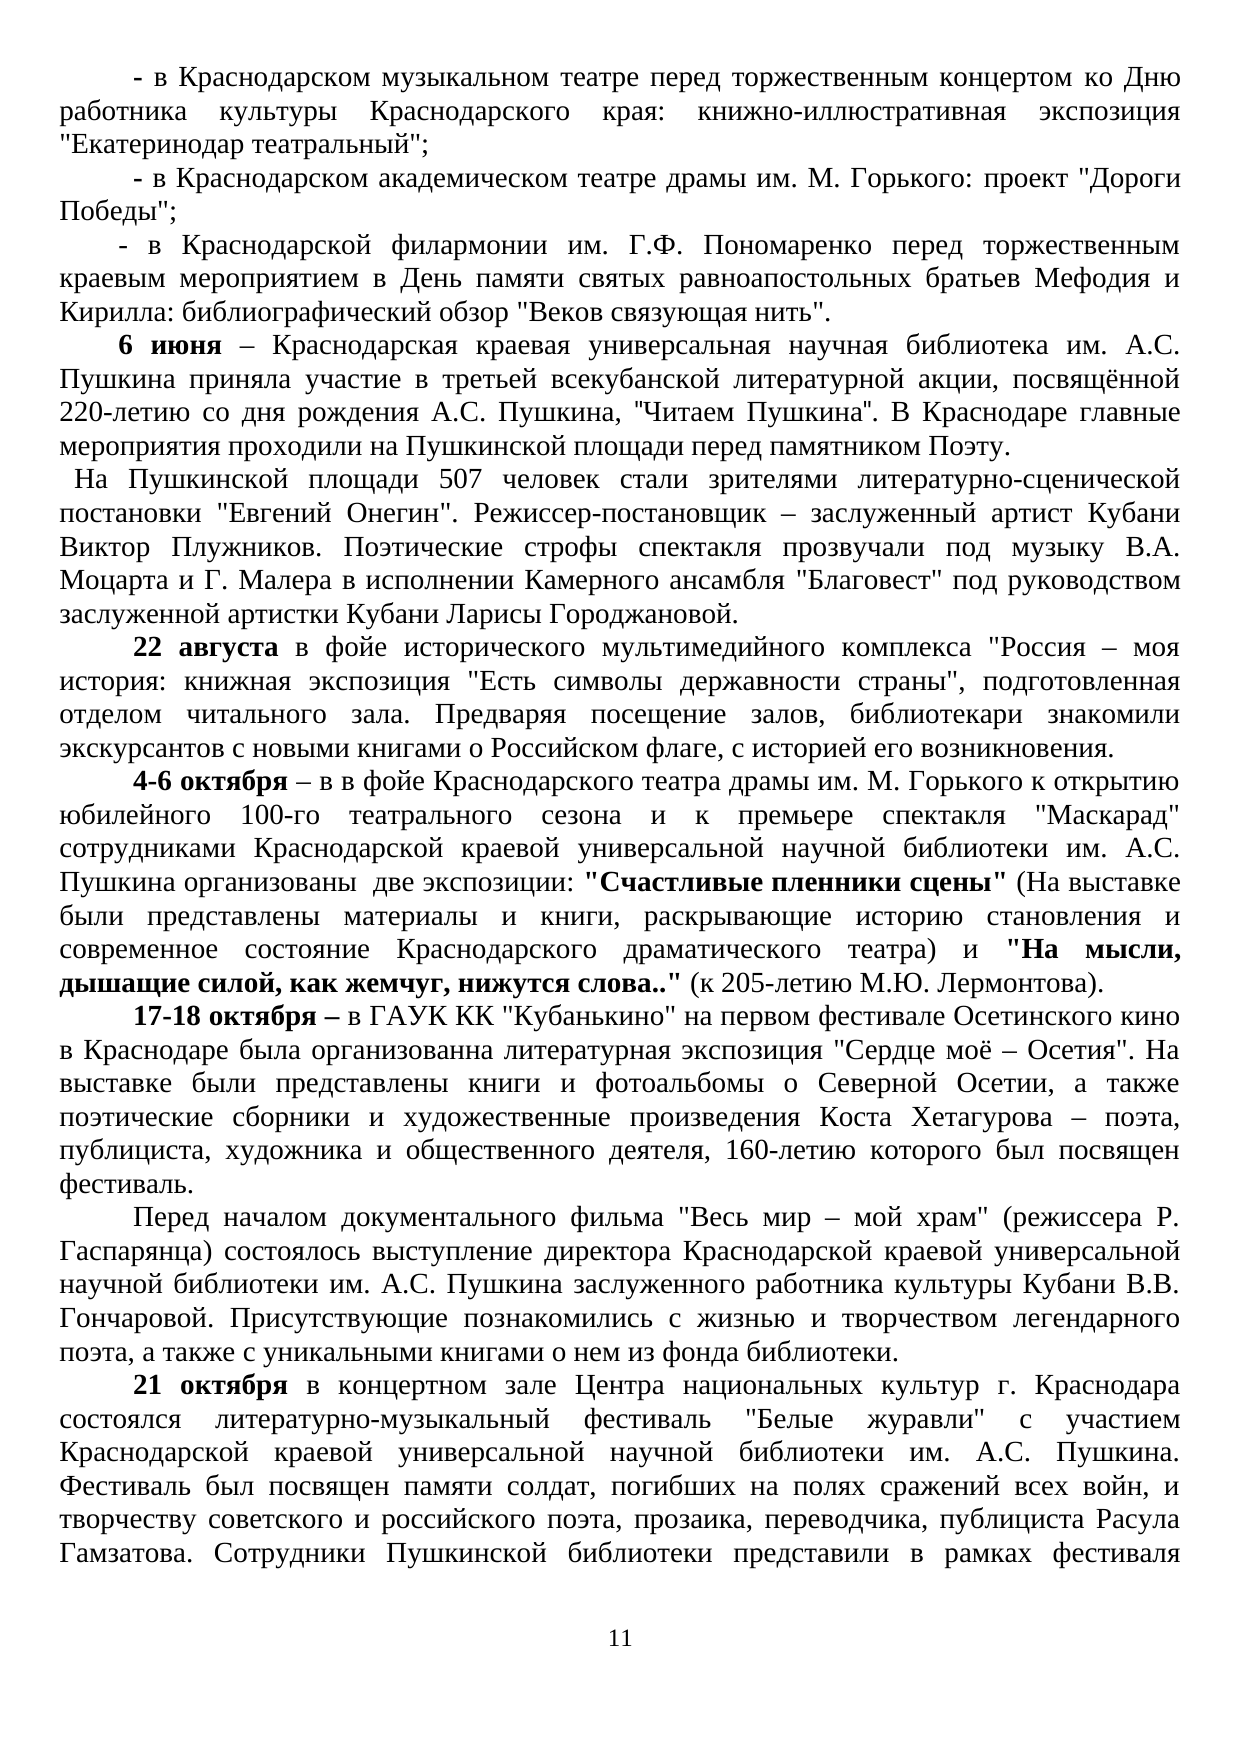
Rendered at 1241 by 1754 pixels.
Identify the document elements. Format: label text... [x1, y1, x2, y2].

text 22 августа в фойе исторического мультимедийного комплекса "Россия – моя история: книжная экспозиция "Есть символы державности страны", подготовленная отделом читального зала. Предваряя посещение залов, библиотекари знакомили экскурсантов с новыми книгами о Российском флаге, с историей его возникновения. [59, 629, 1181, 763]
text - в Краснодарском академическом театре драмы им. М. Горького: проект "Дороги Победы"; [59, 160, 1181, 227]
text 4-6 октября – в в фойе Краснодарского театра драмы им. М. Горького к открытию юбилейного 100-го театрального сезона и к премьере спектакля "Маскарад" сотрудниками Краснодарской краевой универсальной научной библиотеки им. А.С. Пушкина организованы две экспозиции: "Счастливые пленники сцены" (На выставке были представлены материалы и книги, раскрывающие историю становления и современное состояние Краснодарского драматического театра) и "На мысли, дышащие силой, как жемчуг, нижутся слова.." (к 205-летию М.Ю. Лермонтова). [59, 763, 1181, 998]
text 6 июня – Краснодарская краевая универсальная научная библиотека им. А.С. Пушкина приняла участие в третьей всекубанской литературной акции, посвящённой 220-летию со дня рождения А.С. Пушкина, "Читаем Пушкина". В Краснодаре главные мероприятия проходили на Пушкинской площади перед памятником Поэту. [59, 327, 1181, 462]
text - в Краснодарском музыкальном театре перед торжественным концертом ко Дню работника культуры Краснодарского края: книжно-иллюстративная экспозиция "Екатеринодар театральный"; [59, 59, 1181, 160]
text Перед началом документального фильма "Весь мир – мой храм" (режиссера Р. Гаспарянца) состоялось выступление директора Краснодарской краевой универсальной научной библиотеки им. А.С. Пушкина заслуженного работника культуры Кубани В.В. Гончаровой. Присутствующие познакомились с жизнью и творчеством легендарного поэта, а также с уникальными книгами о нем из фонда библиотеки. [59, 1199, 1181, 1367]
text 17-18 октября – в ГАУК КК "Кубанькино" на первом фестивале Осетинского кино в Краснодаре была организованна литературная экспозиция "Сердце моё – Осетия". На выставке были представлены книги и фотоальбомы о Северной Осетии, а также поэтические сборники и художественные произведения Коста Хетагурова – поэта, публициста, художника и общественного деятеля, 160-летию которого был посвящен фестиваль. [59, 998, 1181, 1199]
text - в Краснодарской филармонии им. Г.Ф. Пономаренко перед торжественным краевым мероприятием в День памяти святых равноапостольных братьев Мефодия и Кирилла: библиографический обзор "Веков связующая нить". [59, 227, 1181, 327]
text На Пушкинской площади 507 человек стали зрителями литературно-сценической постановки "Евгений Онегин". Режиссер-постановщик – заслуженный артист Кубани Виктор Плужников. Поэтические строфы спектакля прозвучали под музыку В.А. Моцарта и Г. Малера в исполнении Камерного ансамбля "Благовест" под руководством заслуженной артистки Кубани Ларисы Городжановой. [59, 462, 1181, 629]
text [59, 1367, 1181, 1568]
